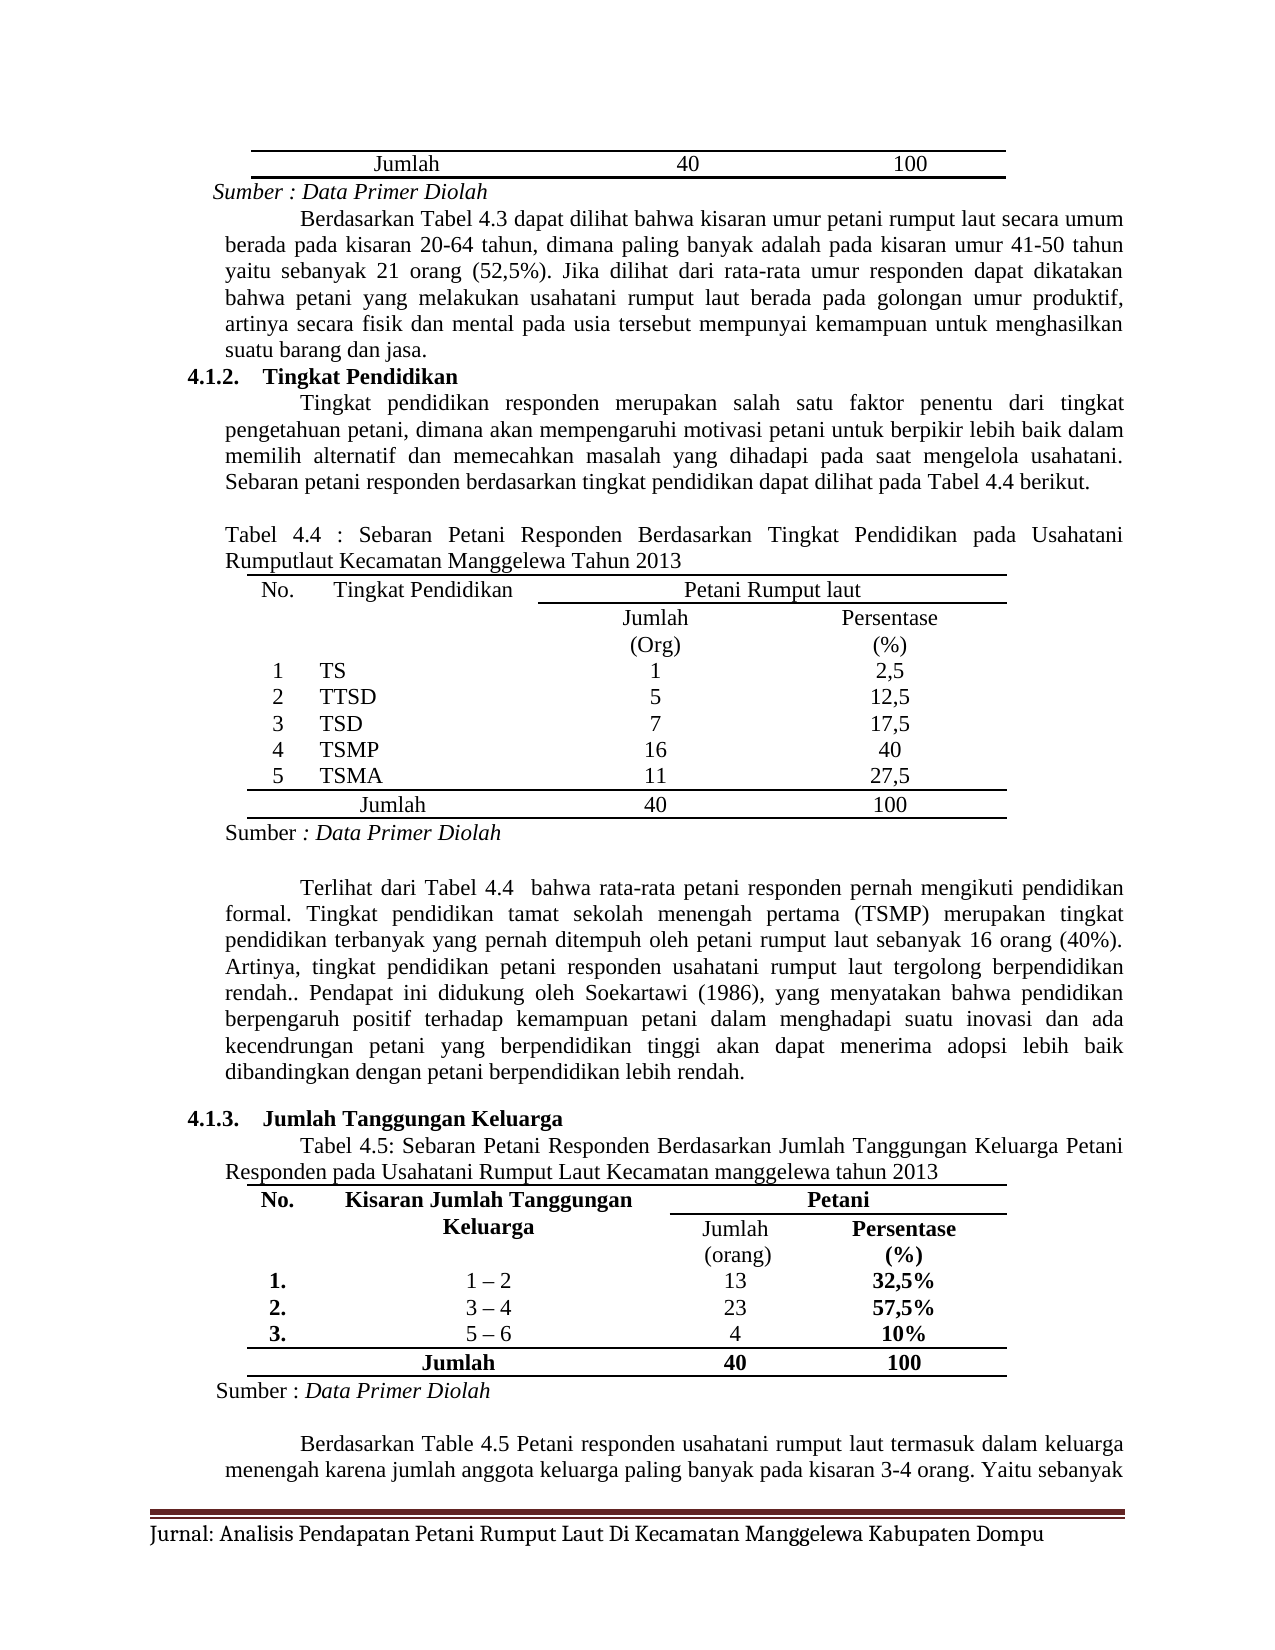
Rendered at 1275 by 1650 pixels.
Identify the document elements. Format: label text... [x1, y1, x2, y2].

text Tabel 4.5: Sebaran Petani Responden Berdasarkan Jumlah Tanggungan Keluarga Petani Responden pada Usahatani Rumput Laut Kecamatan manggelewa tahun 2013 [187, 1132, 1125, 1184]
table_cell 16 [538, 736, 773, 762]
table_header Petani Rumput laut [538, 576, 1007, 602]
table_cell 2,5 [773, 657, 1007, 683]
table_cell 1 [538, 657, 773, 683]
table_cell 27,5 [773, 763, 1007, 789]
list Tingkat Pendidikan [187, 363, 1125, 389]
table_cell 40 [670, 1349, 801, 1375]
table_cell Jumlah (Org) [538, 604, 773, 657]
table_cell Persentase (%) [773, 604, 1007, 657]
table_cell 100 [801, 1349, 1007, 1375]
table_cell 4 [670, 1320, 801, 1347]
table_cell TTSD [308, 683, 538, 710]
table_cell 2 [247, 683, 308, 710]
text Tingkat pendidikan responden merupakan salah satu faktor penentu dari tingkat pengetahuan petani, dimana akan mempengaruhi motivasi petani untuk berpikir lebih baik dalam memilih alternatif dan memecahkan masalah yang dihadapi pada saat mengelola usahatani. Sebaran petani responden berdasarkan tingkat pendidikan dapat dilihat pada Tabel 4.4 berikut. [225, 389, 1125, 495]
table_cell 1 [247, 657, 308, 683]
text Sumber : Data Primer Diolah [150, 178, 1125, 205]
table_cell 3 [247, 710, 308, 736]
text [225, 1430, 1125, 1483]
table_cell 2. [247, 1294, 308, 1320]
table_cell 5 – 6 [308, 1320, 669, 1347]
table_cell 10% [801, 1320, 1007, 1347]
table_cell 100 [773, 791, 1007, 817]
table_cell TSMA [308, 763, 538, 789]
table_cell 7 [538, 710, 773, 736]
table_cell 13 [670, 1268, 801, 1294]
table_cell 5 [247, 763, 308, 789]
table_cell 4 [247, 736, 308, 762]
table_cell 23 [670, 1294, 801, 1320]
text Terlihat dari Tabel 4.4 bahwa rata-rata petani responden pernah mengikuti pendidikan formal. Tingkat pendidikan tamat sekolah menengah pertama (TSMP) merupakan tingkat pendidikan terbanyak yang pernah ditempuh oleh petani rumput laut sebanyak 16 orang (40%). Artinya, tingkat pendidikan petani responden usahatani rumput laut tergolong berpendidikan rendah.. Pendapat ini didukung oleh Soekartawi (1986), yang menyatakan bahwa pendidikan berpengaruh positif terhadap kemampuan petani dalam menghadapi suatu inovasi dan ada kecendrungan petani yang berpendidikan tinggi akan dapat menerima adopsi lebih baik dibandingkan dengan petani berpendidikan lebih rendah. [225, 874, 1125, 1084]
table_cell Jumlah [247, 1349, 669, 1375]
table_header Tingkat Pendidikan [308, 576, 538, 657]
table_cell Jumlah [247, 791, 538, 817]
table_cell 32,5% [801, 1268, 1007, 1294]
text Berdasarkan Tabel 4.3 dapat dilihat bahwa kisaran umur petani rumput laut secara umum berada pada kisaran 20-64 tahun, dimana paling banyak adalah pada kisaran umur 41-50 tahun yaitu sebanyak 21 orang (52,5%). Jika dilihat dari rata-rata umur responden dapat dikatakan bahwa petani yang melakukan usahatani rumput laut berada pada golongan umur produktif, artinya secara fisik dan mental pada usia tersebut mempunyai kemampuan untuk menghasilkan suatu barang dan jasa. [225, 205, 1125, 363]
table_cell Persentase (%) [801, 1215, 1007, 1268]
text Tabel 4.4 : Sebaran Petani Responden Berdasarkan Tingkat Pendidikan pada Usahatani Rumputlaut Kecamatan Manggelewa Tahun 2013 [225, 521, 1125, 574]
table_cell TSD [308, 710, 538, 736]
table_cell 40 [562, 152, 814, 176]
table_cell 40 [538, 791, 773, 817]
table_cell TSMP [308, 736, 538, 762]
table_cell 100 [814, 152, 1006, 176]
text Sumber : Data Primer Diolah [225, 819, 1125, 846]
table_cell 1 – 2 [308, 1268, 669, 1294]
table_cell 17,5 [773, 710, 1007, 736]
table_cell TS [308, 657, 538, 683]
table_header No. [247, 576, 308, 657]
table_header Petani [670, 1186, 1007, 1213]
table_cell 12,5 [773, 683, 1007, 710]
table_header No. [247, 1186, 308, 1268]
table_cell 11 [538, 763, 773, 789]
text Sumber : Data Primer Diolah [216, 1377, 1125, 1403]
table_cell 40 [773, 736, 1007, 762]
table_cell 3. [247, 1320, 308, 1347]
table_cell 5 [538, 683, 773, 710]
table_cell 1. [247, 1268, 308, 1294]
table_cell 57,5% [801, 1294, 1007, 1320]
table_cell 3 – 4 [308, 1294, 669, 1320]
list Jumlah Tanggungan Keluarga [187, 1105, 1125, 1132]
table_header Kisaran Jumlah Tanggungan Keluarga [308, 1186, 669, 1268]
table_cell Jumlah (orang) [670, 1215, 801, 1268]
table_cell Jumlah [251, 152, 562, 176]
